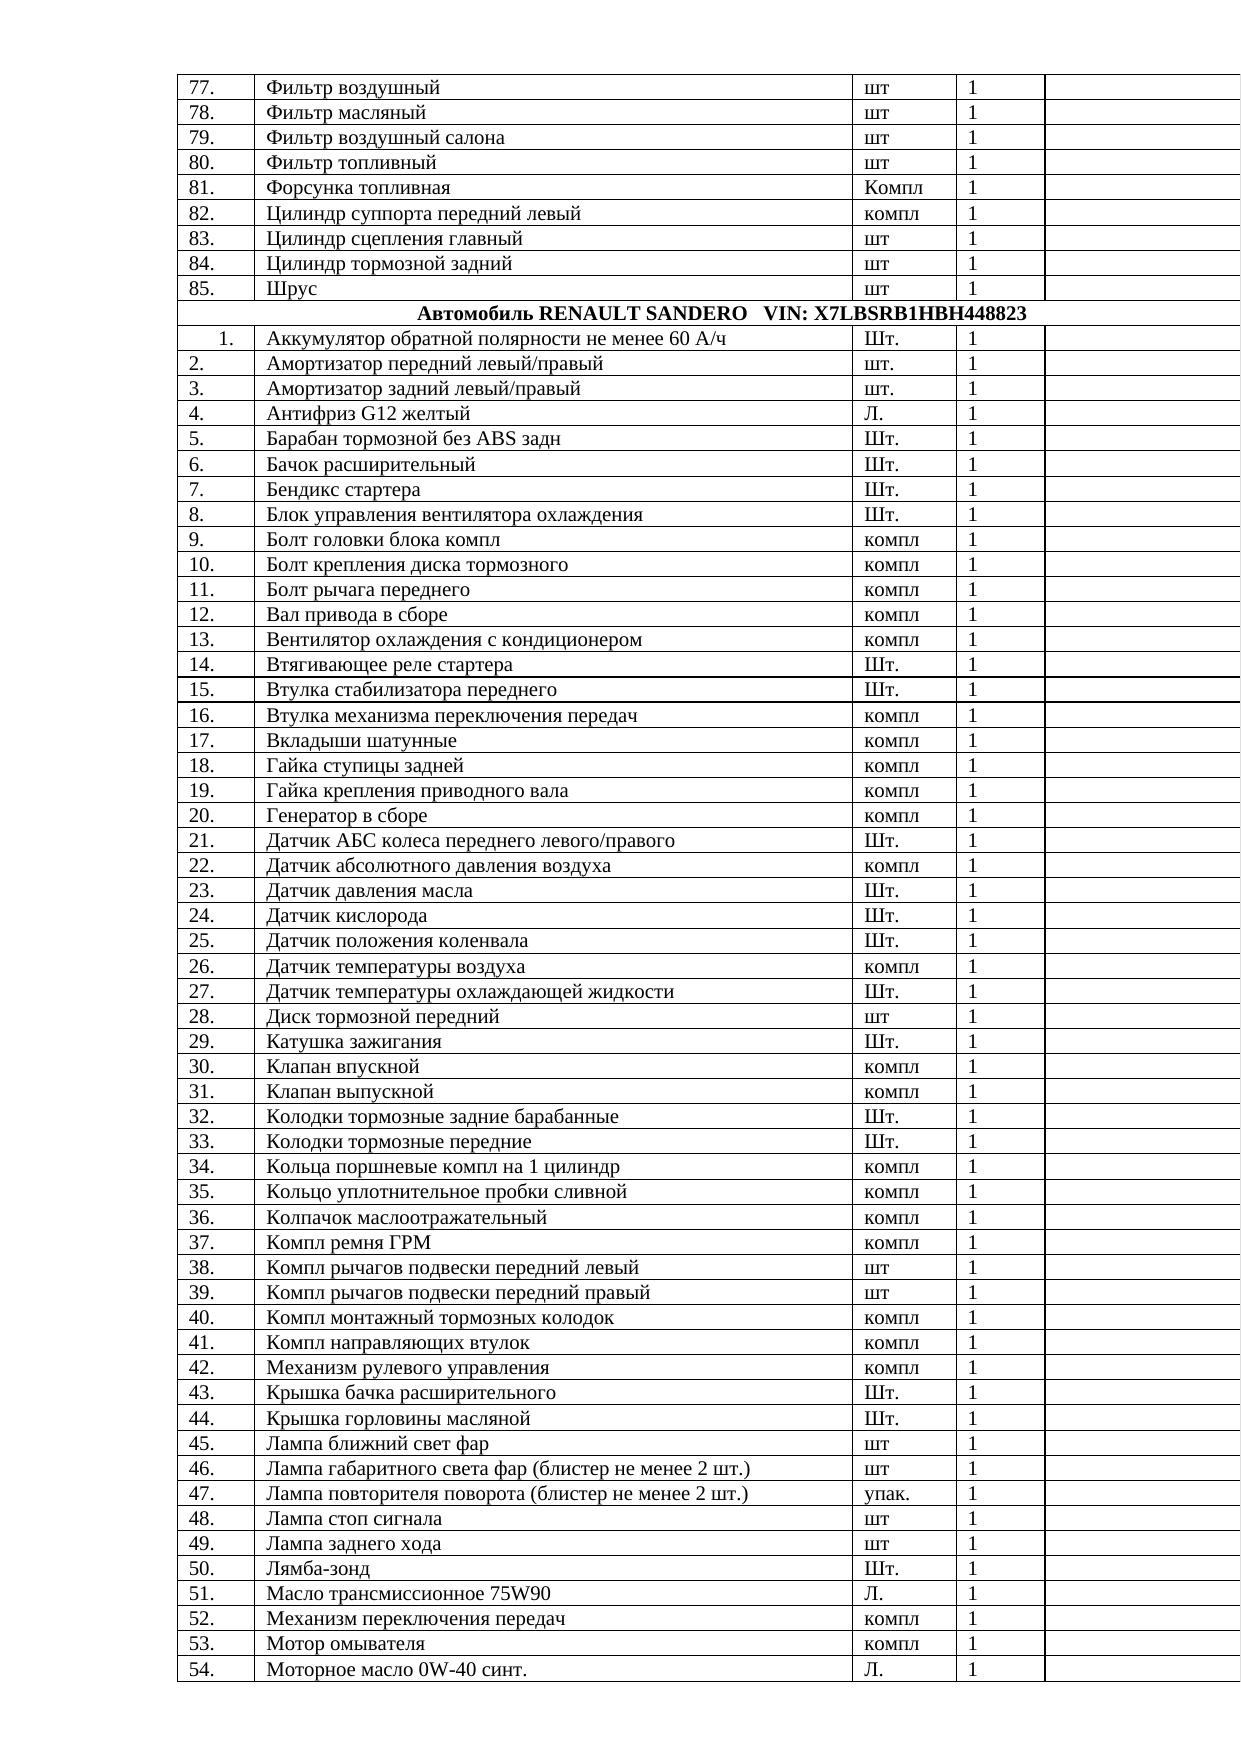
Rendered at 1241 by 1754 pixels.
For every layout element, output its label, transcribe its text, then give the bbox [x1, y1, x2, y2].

table_cell Датчик абсолютного давления воздуха [255, 853, 852, 877]
table_cell 1 [957, 451, 1044, 476]
table_cell компл [853, 1330, 956, 1354]
table_cell 1 [957, 903, 1044, 927]
table_cell [178, 1029, 254, 1053]
table_cell 1 [957, 1280, 1044, 1304]
table_cell [1046, 1180, 1240, 1203]
table_cell 1 [957, 1255, 1044, 1279]
table_cell 1 [957, 401, 1044, 425]
table_cell [178, 1205, 254, 1229]
table_cell [178, 200, 254, 224]
table_cell Мотор омывателя [255, 1631, 852, 1655]
table_cell [1046, 426, 1240, 450]
table_cell [1046, 577, 1240, 601]
table_cell 1 [957, 100, 1044, 124]
table_cell шт [853, 1280, 956, 1304]
table_cell [178, 1405, 254, 1429]
table_cell Бендикс стартера [255, 477, 852, 501]
table_cell [1046, 527, 1240, 551]
table_cell 1 [957, 1180, 1044, 1203]
table_cell Фильтр воздушный салона [255, 125, 852, 149]
table_cell [1046, 678, 1240, 701]
table_cell шт [853, 251, 956, 275]
table_cell [1046, 125, 1240, 149]
table_cell [178, 627, 254, 651]
table_cell [178, 1481, 254, 1505]
table_cell [178, 979, 254, 1003]
table_cell Датчик АБС колеса переднего левого/правого [255, 828, 852, 852]
table_cell 1 [957, 1380, 1044, 1404]
table_cell Лампа стоп сигнала [255, 1506, 852, 1530]
table_cell Кольца поршневые компл на 1 цилиндр [255, 1154, 852, 1178]
table_cell Шт. [853, 1380, 956, 1404]
table_cell [1046, 954, 1240, 978]
table_cell 1 [957, 477, 1044, 501]
table_cell 1 [957, 1506, 1044, 1530]
table_cell 1 [957, 1556, 1044, 1580]
table_cell [178, 125, 254, 149]
table_cell [1046, 100, 1240, 124]
table_cell шт [853, 226, 956, 249]
table_cell 1 [957, 276, 1044, 300]
table_cell [178, 703, 254, 727]
table_cell Втягивающее реле стартера [255, 652, 852, 676]
table_cell шт [853, 150, 956, 174]
table_cell Датчик положения коленвала [255, 929, 852, 952]
table_cell Лампа габаритного света фар (блистер не менее 2 шт.) [255, 1456, 852, 1480]
table_cell [178, 1531, 254, 1555]
table_cell Шрус [255, 276, 852, 300]
table_cell [1046, 828, 1240, 852]
table_cell 1 [957, 75, 1044, 99]
table_cell 1 [957, 1104, 1044, 1128]
table_cell Диск тормозной передний [255, 1004, 852, 1028]
table_cell Фильтр топливный [255, 150, 852, 174]
table_cell 1 [957, 1481, 1044, 1505]
table_cell шт [853, 75, 956, 99]
table_cell [178, 401, 254, 425]
table_cell Шт. [853, 678, 956, 701]
table_cell компл [853, 200, 956, 224]
table_cell [178, 226, 254, 249]
table_cell компл [853, 627, 956, 651]
table_cell [1046, 326, 1240, 350]
table_cell [178, 1606, 254, 1630]
table_cell Вкладыши шатунные [255, 728, 852, 752]
table_cell [1046, 1029, 1240, 1053]
table_cell [178, 552, 254, 576]
table_cell Цилиндр сцепления главный [255, 226, 852, 249]
table_cell 1 [957, 527, 1044, 551]
table_cell [1046, 878, 1240, 902]
table_cell 1 [957, 226, 1044, 249]
table_cell [178, 828, 254, 852]
table_cell 1 [957, 728, 1044, 752]
table_cell [178, 477, 254, 501]
table_cell 1 [957, 627, 1044, 651]
table_cell [178, 1129, 254, 1153]
table_cell [1046, 652, 1240, 676]
table_cell [178, 451, 254, 476]
table_cell шт [853, 1506, 956, 1530]
table_cell 1 [957, 678, 1044, 701]
table_cell шт [853, 100, 956, 124]
table_cell Клапан впускной [255, 1054, 852, 1078]
table_cell [178, 652, 254, 676]
table_cell Датчик температуры воздуха [255, 954, 852, 978]
table_cell 1 [957, 954, 1044, 978]
table_cell [178, 251, 254, 275]
table_cell компл [853, 1154, 956, 1178]
table_cell [178, 175, 254, 199]
table_cell 1 [957, 426, 1044, 450]
table_cell компл [853, 1079, 956, 1103]
table_cell Масло трансмиссионное 75W90 [255, 1581, 852, 1605]
table_cell компл [853, 577, 956, 601]
table_cell 1 [957, 778, 1044, 802]
table_cell [178, 1330, 254, 1354]
table_cell [1046, 1631, 1240, 1655]
table_cell 1 [957, 1129, 1044, 1153]
table_cell 1 [957, 1004, 1044, 1028]
table_cell 1 [957, 803, 1044, 827]
table_cell [178, 602, 254, 626]
table_cell [1046, 1129, 1240, 1153]
table_cell компл [853, 1054, 956, 1078]
table_cell шт [853, 1431, 956, 1454]
table_cell Датчик давления масла [255, 878, 852, 902]
table_cell шт [853, 1004, 956, 1028]
table_cell Барабан тормозной без ABS задн [255, 426, 852, 450]
table_cell 1 [957, 1355, 1044, 1379]
table_cell [1046, 1656, 1240, 1681]
table_cell Аккумулятор обратной полярности не менее 60 А/ч [255, 326, 852, 350]
table_cell [178, 1656, 254, 1681]
table_cell Шт. [853, 929, 956, 952]
table_cell Форсунка топливная [255, 175, 852, 199]
table_cell [178, 426, 254, 450]
table_cell [1046, 1154, 1240, 1178]
table_cell [178, 1004, 254, 1028]
table_cell шт. [853, 376, 956, 400]
table_cell компл [853, 1305, 956, 1329]
table_cell [178, 1280, 254, 1304]
table_cell [178, 577, 254, 601]
table_cell компл [853, 1230, 956, 1254]
table_cell компл [853, 778, 956, 802]
table_cell [1046, 778, 1240, 802]
table_cell компл [853, 527, 956, 551]
table_cell [178, 75, 254, 99]
table_cell шт [853, 125, 956, 149]
table_cell 1 [957, 1330, 1044, 1354]
table_cell [1046, 1054, 1240, 1078]
table_cell Шт. [853, 1556, 956, 1580]
table_cell Бачок расширительный [255, 451, 852, 476]
table_cell Л. [853, 1581, 956, 1605]
table_cell [178, 1556, 254, 1580]
table_cell компл [853, 803, 956, 827]
table_cell Компл направляющих втулок [255, 1330, 852, 1354]
table_cell [1046, 1079, 1240, 1103]
table_cell 1 [957, 878, 1044, 902]
table_cell 1 [957, 326, 1044, 350]
table_cell [1046, 1556, 1240, 1580]
table_cell [178, 1506, 254, 1530]
table_cell Фильтр масляный [255, 100, 852, 124]
table_cell [178, 1154, 254, 1178]
table_cell компл [853, 1205, 956, 1229]
table_cell Генератор в сборе [255, 803, 852, 827]
table_cell 1 [957, 200, 1044, 224]
table_cell Шт. [853, 502, 956, 526]
table_cell [1046, 979, 1240, 1003]
table_cell компл [853, 753, 956, 777]
table_cell [178, 376, 254, 400]
table_cell Клапан выпускной [255, 1079, 852, 1103]
table_cell [1046, 1380, 1240, 1404]
table_cell [1046, 1355, 1240, 1379]
table_cell [1046, 803, 1240, 827]
table_cell Шт. [853, 1129, 956, 1153]
table_cell Шт. [853, 326, 956, 350]
table_cell 1 [957, 1054, 1044, 1078]
table_cell Датчик кислорода [255, 903, 852, 927]
table_cell Гайка ступицы задней [255, 753, 852, 777]
table_cell Шт. [853, 1104, 956, 1128]
table_cell [1046, 1255, 1240, 1279]
table_cell 1 [957, 552, 1044, 576]
table_cell [178, 728, 254, 752]
table_cell компл [853, 954, 956, 978]
table_cell [178, 527, 254, 551]
table_cell Крышка горловины масляной [255, 1405, 852, 1429]
table_cell [1046, 401, 1240, 425]
table_cell [1046, 602, 1240, 626]
table_cell [178, 853, 254, 877]
table_cell Шт. [853, 1405, 956, 1429]
table_cell [178, 326, 254, 350]
table_cell 1 [957, 577, 1044, 601]
table_cell Компл рычагов подвески передний правый [255, 1280, 852, 1304]
table_cell Датчик температуры охлаждающей жидкости [255, 979, 852, 1003]
table_cell [1046, 1431, 1240, 1454]
table_cell Л. [853, 401, 956, 425]
table_cell компл [853, 1606, 956, 1630]
table_cell [1046, 150, 1240, 174]
table_cell Шт. [853, 878, 956, 902]
table_cell Механизм рулевого управления [255, 1355, 852, 1379]
table_cell 1 [957, 1531, 1044, 1555]
table_cell компл [853, 552, 956, 576]
table_cell Амортизатор передний левый/правый [255, 351, 852, 375]
table_cell [178, 502, 254, 526]
table_cell упак. [853, 1481, 956, 1505]
table_cell 1 [957, 1079, 1044, 1103]
table_cell [178, 1079, 254, 1103]
table_cell [1046, 552, 1240, 576]
table_cell Механизм переключения передач [255, 1606, 852, 1630]
table_cell Вал привода в сборе [255, 602, 852, 626]
table_cell Компл монтажный тормозных колодок [255, 1305, 852, 1329]
table_cell Амортизатор задний левый/правый [255, 376, 852, 400]
table_cell [178, 276, 254, 300]
table_cell [178, 1456, 254, 1480]
table_cell [1046, 351, 1240, 375]
table_cell Лямба-зонд [255, 1556, 852, 1580]
table_cell 1 [957, 150, 1044, 174]
table_cell 1 [957, 125, 1044, 149]
table_cell [178, 1104, 254, 1128]
table_cell компл [853, 728, 956, 752]
table_cell [1046, 1305, 1240, 1329]
table_cell [178, 1230, 254, 1254]
table_cell 1 [957, 828, 1044, 852]
table_cell [178, 351, 254, 375]
table_cell Шт. [853, 652, 956, 676]
table_cell Крышка бачка расширительного [255, 1380, 852, 1404]
table_cell компл [853, 602, 956, 626]
table_cell 1 [957, 1154, 1044, 1178]
table_cell Шт. [853, 828, 956, 852]
table_cell [178, 1054, 254, 1078]
table_cell 1 [957, 175, 1044, 199]
table_cell Шт. [853, 903, 956, 927]
table_cell 1 [957, 979, 1044, 1003]
table_cell [178, 100, 254, 124]
table_cell [1046, 75, 1240, 99]
table_cell шт [853, 1531, 956, 1555]
table_cell Цилиндр суппорта передний левый [255, 200, 852, 224]
table_cell [1046, 1481, 1240, 1505]
table_cell [1046, 929, 1240, 952]
table_cell [178, 1380, 254, 1404]
table_cell Катушка зажигания [255, 1029, 852, 1053]
table_cell Лампа заднего хода [255, 1531, 852, 1555]
table_cell [1046, 753, 1240, 777]
table_cell [178, 1180, 254, 1203]
table_cell Шт. [853, 477, 956, 501]
table_cell Компл [853, 175, 956, 199]
table_cell 1 [957, 753, 1044, 777]
table_cell [178, 903, 254, 927]
table_cell [1046, 1506, 1240, 1530]
table_cell [178, 678, 254, 701]
table_cell Лампа ближний свет фар [255, 1431, 852, 1454]
table_cell Вентилятор охлаждения с кондиционером [255, 627, 852, 651]
table_cell [178, 954, 254, 978]
table_cell Гайка крепления приводного вала [255, 778, 852, 802]
table_cell [1046, 1531, 1240, 1555]
table_cell [178, 803, 254, 827]
table_cell [1046, 1456, 1240, 1480]
table_cell Шт. [853, 979, 956, 1003]
table_cell Шт. [853, 1029, 956, 1053]
table_cell [178, 150, 254, 174]
table_cell [1046, 276, 1240, 300]
table_cell Фильтр воздушный [255, 75, 852, 99]
table_cell 1 [957, 1606, 1044, 1630]
table_cell Втулка механизма переключения передач [255, 703, 852, 727]
table_cell компл [853, 1355, 956, 1379]
table_cell Автомобиль RENAULT SANDERO VIN: Х7LBSRB1HBH448823 [178, 301, 1240, 325]
table_cell Антифриз G12 желтый [255, 401, 852, 425]
table_cell Шт. [853, 426, 956, 450]
table_cell Блок управления вентилятора охлаждения [255, 502, 852, 526]
table_cell [1046, 1205, 1240, 1229]
table_cell [178, 1255, 254, 1279]
table_cell компл [853, 1180, 956, 1203]
table_cell Колпачок маслоотражательный [255, 1205, 852, 1229]
table_cell [1046, 1104, 1240, 1128]
table_cell Л. [853, 1656, 956, 1681]
table_cell [1046, 200, 1240, 224]
table_cell шт [853, 276, 956, 300]
table_cell Шт. [853, 451, 956, 476]
table_cell [1046, 1230, 1240, 1254]
table_cell шт [853, 1456, 956, 1480]
table_cell [1046, 376, 1240, 400]
table_cell [178, 929, 254, 952]
table_cell 1 [957, 1656, 1044, 1681]
table_cell 1 [957, 502, 1044, 526]
table_cell компл [853, 853, 956, 877]
table_cell 1 [957, 251, 1044, 275]
table_cell 1 [957, 929, 1044, 952]
table_cell 1 [957, 1205, 1044, 1229]
table_cell Лампа повторителя поворота (блистер не менее 2 шт.) [255, 1481, 852, 1505]
table_cell [1046, 226, 1240, 249]
table_cell Цилиндр тормозной задний [255, 251, 852, 275]
table_cell Болт головки блока компл [255, 527, 852, 551]
table_cell [1046, 502, 1240, 526]
table_cell Компл рычагов подвески передний левый [255, 1255, 852, 1279]
table_cell [1046, 477, 1240, 501]
table_cell [178, 753, 254, 777]
table_cell Болт рычага переднего [255, 577, 852, 601]
table_cell Болт крепления диска тормозного [255, 552, 852, 576]
table_cell [1046, 1280, 1240, 1304]
table_cell [1046, 1330, 1240, 1354]
table_cell [1046, 251, 1240, 275]
table_cell 1 [957, 1230, 1044, 1254]
table_cell [1046, 853, 1240, 877]
table_cell [1046, 728, 1240, 752]
table_cell [1046, 703, 1240, 727]
table_cell 1 [957, 652, 1044, 676]
table_cell [1046, 1581, 1240, 1605]
table_cell [178, 878, 254, 902]
table_cell [1046, 1606, 1240, 1630]
table_cell 1 [957, 1581, 1044, 1605]
table_cell Моторное масло 0W-40 синт. [255, 1656, 852, 1681]
table_cell Компл ремня ГРМ [255, 1230, 852, 1254]
table_cell [178, 1305, 254, 1329]
table_cell [178, 1431, 254, 1454]
table_cell Колодки тормозные передние [255, 1129, 852, 1153]
table_cell 1 [957, 1631, 1044, 1655]
table_cell Колодки тормозные задние барабанные [255, 1104, 852, 1128]
table_cell [1046, 175, 1240, 199]
table_cell Втулка стабилизатора переднего [255, 678, 852, 701]
table_cell 1 [957, 1305, 1044, 1329]
table_cell компл [853, 703, 956, 727]
table_cell 1 [957, 853, 1044, 877]
table_cell [178, 1631, 254, 1655]
table_cell [178, 1581, 254, 1605]
table_cell [1046, 1405, 1240, 1429]
table_cell [1046, 627, 1240, 651]
table_cell 1 [957, 1456, 1044, 1480]
table_cell 1 [957, 1405, 1044, 1429]
table_cell 1 [957, 703, 1044, 727]
table_cell [178, 778, 254, 802]
table_cell [178, 1355, 254, 1379]
table_cell 1 [957, 376, 1044, 400]
table_cell шт [853, 1255, 956, 1279]
table_cell шт. [853, 351, 956, 375]
table_cell компл [853, 1631, 956, 1655]
table_cell [1046, 451, 1240, 476]
table_cell [1046, 1004, 1240, 1028]
table_cell 1 [957, 1029, 1044, 1053]
table_cell 1 [957, 1431, 1044, 1454]
table_cell 1 [957, 351, 1044, 375]
table_cell Кольцо уплотнительное пробки сливной [255, 1180, 852, 1203]
table_cell [1046, 903, 1240, 927]
table_cell 1 [957, 602, 1044, 626]
